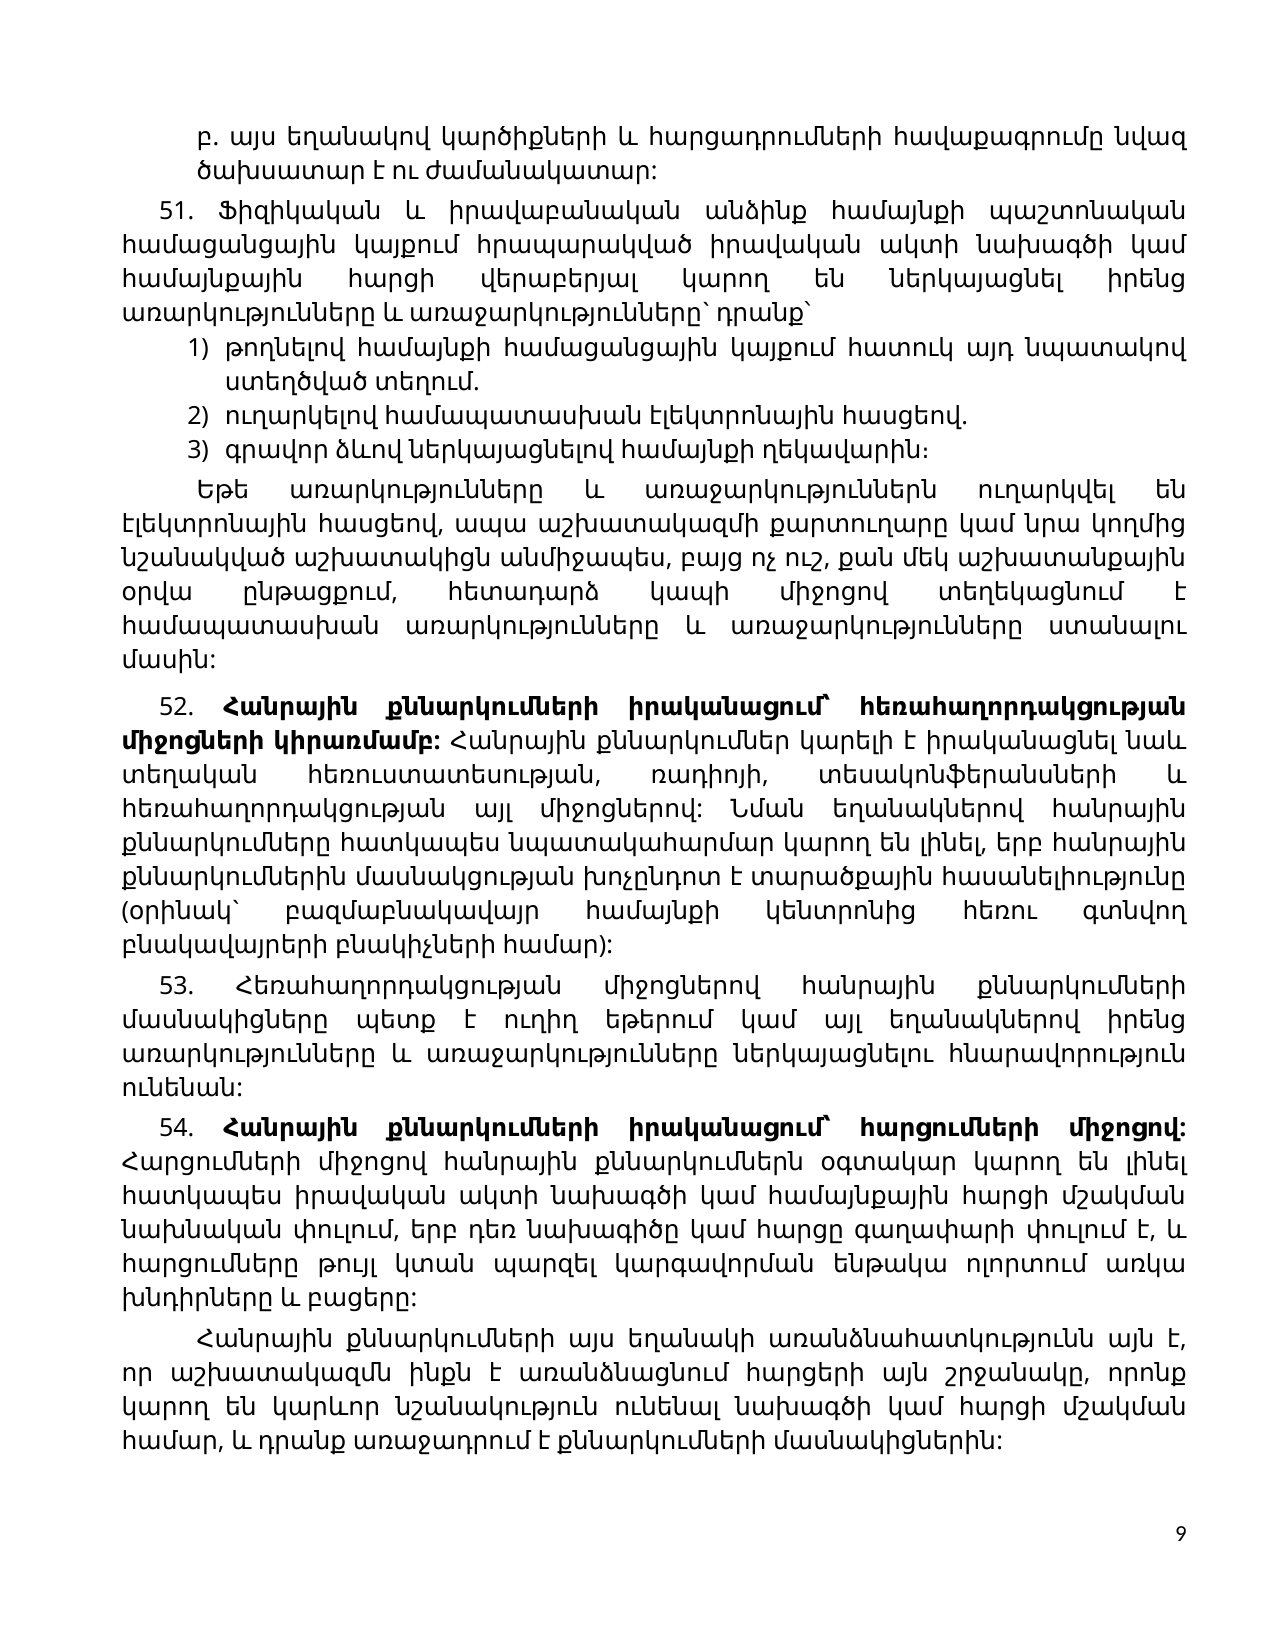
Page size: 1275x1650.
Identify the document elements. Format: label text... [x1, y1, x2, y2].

text 54. Հանրային քննարկումների իրականացում՝ հարցումների միջոցով: Հարցումների միջոցով հանրային քննարկումներն օգտակար կարող են լինել հատկապես իրավական ակտի նախագծի կամ համայնքային հարցի մշակման նախնական փուլում, երբ դեռ նախագիծը կամ հարցը գաղափարի փուլում է, և հարցումները թույլ կտան պարզել կարգավորման ենթակա ոլորտում առկա խնդիրները և բացերը: [121, 1110, 1186, 1314]
text բ. այս եղանակով կարծիքների և հարցադրումների հավաքագրումը նվազ ծախսատար է ու ժամանակատար: [196, 118, 1186, 187]
list թողնելով համայնքի համացանցային կայքում հատուկ այդ նպատակով ստեղծված տեղում. [187, 329, 1186, 397]
text 53. Հեռահաղորդակցության միջոցներով հանրային քննարկումների մասնակիցները պետք է ուղիղ եթերում կամ այլ եղանակներով իրենց առարկությունները և առաջարկությունները ներկայացնելու հնարավորություն ունենան: [121, 967, 1186, 1103]
list Եթե առարկությունները և առաջարկություններն ուղարկվել են էլեկտրոնային հասցեով, ապա աշխատակազմի քարտուղարը կամ նրա կողմից նշանակված աշխատակիցն անմիջապես, բայց ոչ ուշ, քան մեկ աշխատանքային օրվա ընթացքում, հետադարձ կապի միջոցով տեղեկացնում է համապատասխան առարկությունները և առաջարկությունները ստանալու մասին: [121, 472, 1186, 676]
text 52. Հանրային քննարկումների իրականացում՝ հեռահաղորդակցության միջոցների կիրառմամբ: Հանրային քննարկումներ կարելի է իրականացնել նաև տեղական հեռուստատեսության, ռադիոյի, տեսակոնֆերանսների և հեռահաղորդակցության այլ միջոցներով: Նման եղանակներով հանրային քննարկումները հատկապես նպատակահարմար կարող են լինել, երբ հանրային քննարկումներին մասնակցության խոչընդոտ է տարածքային հասանելիությունը (օրինակ` բազմաբնակավայր համայնքի կենտրոնից հեռու գտնվող բնակավայրերի բնակիչների համար): [121, 688, 1186, 961]
text Հանրային քննարկումների այս եղանակի առանձնահատկությունն այն է, որ աշխատակազմն ինքն է առանձնացնում հարցերի այն շրջանակը, որոնք կարող են կարևոր նշանակություն ունենալ նախագծի կամ հարցի մշակման համար, և դրանք առաջադրում է քննարկումների մասնակիցներին: [121, 1320, 1186, 1457]
list գրավոր ձևով ներկայացնելով համայնքի ղեկավարին։ [187, 431, 1186, 465]
list ուղարկելով համապատասխան էլեկտրոնային հասցեով. [187, 397, 1186, 431]
text 51. Ֆիզիկական և իրավաբանական անձինք համայնքի պաշտոնական համացանցային կայքում հրապարակված իրավական ակտի նախագծի կամ համայնքային հարցի վերաբերյալ կարող են ներկայացնել իրենց առարկությունները և առաջարկությունները` դրանք՝ [121, 193, 1186, 329]
